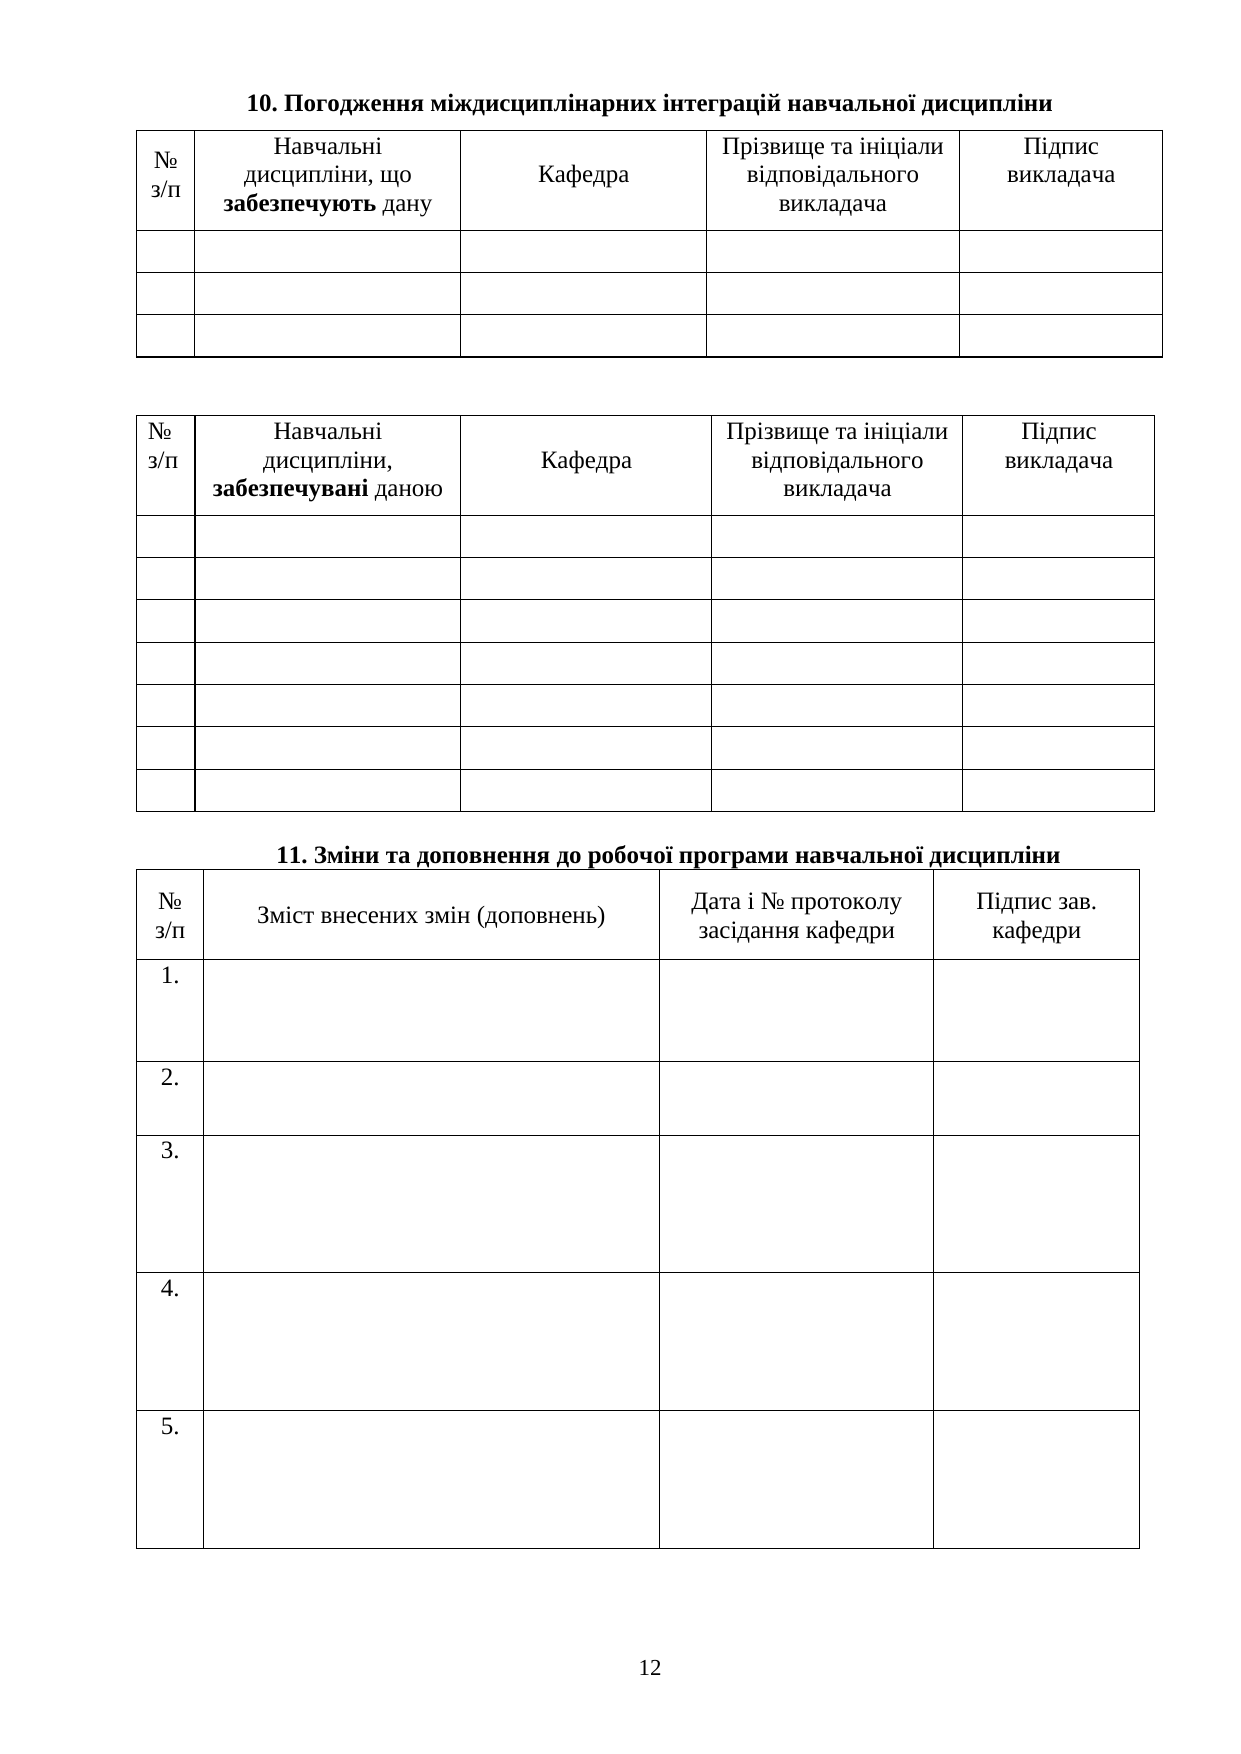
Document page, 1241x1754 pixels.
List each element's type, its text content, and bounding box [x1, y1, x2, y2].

table_cell [461, 231, 706, 272]
table_header № з/п [137, 870, 203, 959]
table_cell [960, 273, 1162, 314]
table_header Зміст внесених змін (доповнень) [204, 870, 659, 959]
table_cell [204, 960, 659, 1061]
table_cell [461, 600, 711, 642]
table_cell [204, 1062, 659, 1134]
table_cell [712, 727, 962, 768]
table_cell [963, 558, 1154, 599]
table_cell [934, 1411, 1139, 1548]
table_header Підпис викладача [963, 416, 1154, 515]
table_cell [963, 600, 1154, 642]
table_cell [934, 1273, 1139, 1410]
table_cell [461, 770, 711, 811]
table_header Кафедра [461, 416, 711, 515]
table_cell [461, 315, 706, 356]
table_cell [461, 273, 706, 314]
table_header № з/п [137, 416, 194, 515]
table_cell [963, 727, 1154, 768]
table_cell [137, 273, 194, 314]
table_cell [660, 960, 933, 1061]
table_cell [712, 643, 962, 684]
table_cell [963, 770, 1154, 811]
table_cell [137, 315, 194, 356]
text 11. Зміни та доповнення до робочої програми навчальної дисципліни [185, 841, 1152, 869]
table_cell [461, 643, 711, 684]
table_cell [960, 231, 1162, 272]
table_cell [461, 727, 711, 768]
table_cell [137, 516, 194, 557]
table_cell [707, 273, 959, 314]
table_cell [196, 643, 460, 684]
table_header Підпис зав. кафедри [934, 870, 1139, 959]
table_cell [137, 727, 194, 768]
table_cell [963, 643, 1154, 684]
table_cell [137, 685, 194, 726]
table_header Прізвище та ініціали відповідального викладача [707, 131, 959, 229]
table_cell 3. [137, 1136, 203, 1272]
table_cell [712, 558, 962, 599]
table_cell [712, 770, 962, 811]
table_cell [196, 516, 460, 557]
table_cell [137, 770, 194, 811]
table_cell [196, 770, 460, 811]
table_header Навчальні дисципліни, забезпечувані даною [196, 416, 460, 515]
table_cell [707, 231, 959, 272]
table_cell [707, 315, 959, 356]
table_cell [660, 1062, 933, 1134]
table_cell [196, 558, 460, 599]
table_cell [963, 685, 1154, 726]
table_cell [137, 643, 194, 684]
table_cell [195, 231, 460, 272]
table_cell [195, 273, 460, 314]
table_cell [137, 231, 194, 272]
table_cell [461, 516, 711, 557]
table_cell 4. [137, 1273, 203, 1410]
text 10. Погодження міждисциплінарних інтеграцій навчальної дисципліни [148, 88, 1152, 117]
table_cell [204, 1411, 659, 1548]
table_header Підпис викладача [960, 131, 1162, 229]
table_cell [963, 516, 1154, 557]
table_cell [934, 960, 1139, 1061]
table_cell [660, 1273, 933, 1410]
table_cell [660, 1136, 933, 1272]
table_cell [660, 1411, 933, 1548]
table_cell [712, 685, 962, 726]
table_cell [196, 685, 460, 726]
table_cell [196, 727, 460, 768]
table_cell [195, 315, 460, 356]
table_cell [461, 685, 711, 726]
table_cell [934, 1062, 1139, 1134]
table_header Навчальні дисципліни, що забезпечують дану [195, 131, 460, 229]
table_cell 1. [137, 960, 203, 1061]
table_header Дата і № протоколу засідання кафедри [660, 870, 933, 959]
table_cell [934, 1136, 1139, 1272]
table_cell [204, 1273, 659, 1410]
table_cell [137, 600, 194, 642]
table_cell [712, 516, 962, 557]
table_header № з/п [137, 131, 194, 229]
table_cell [461, 558, 711, 599]
table_cell [196, 600, 460, 642]
table_cell [960, 315, 1162, 356]
table_header Прізвище та ініціали відповідального викладача [712, 416, 962, 515]
table_cell 2. [137, 1062, 203, 1134]
table_cell [137, 558, 194, 599]
table_cell [712, 600, 962, 642]
table_cell 5. [137, 1411, 203, 1548]
table_header Кафедра [461, 131, 706, 229]
table_cell [204, 1136, 659, 1272]
